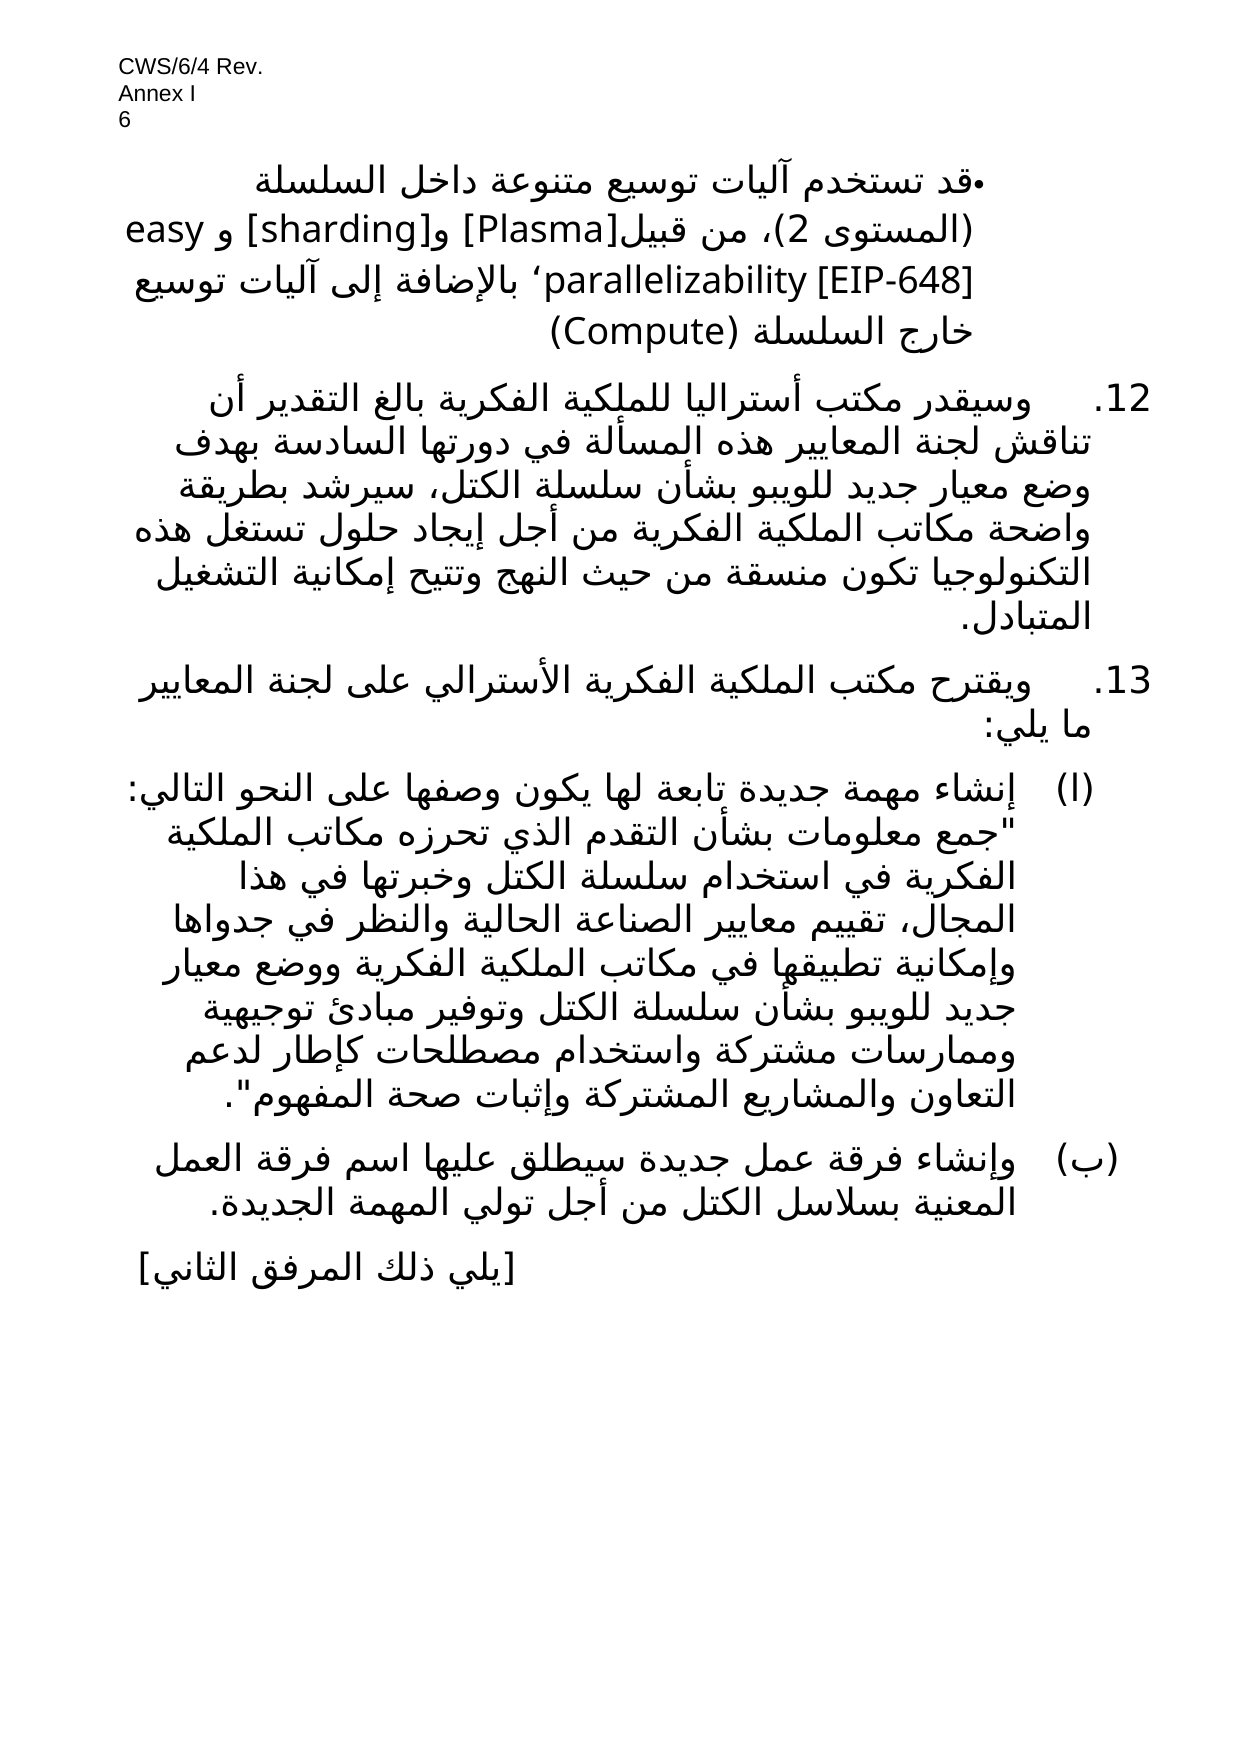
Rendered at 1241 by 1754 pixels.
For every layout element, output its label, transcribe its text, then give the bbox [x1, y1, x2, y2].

list إنشاء مهمة جديدة تابعة لها يكون وصفها على النحو التالي: "جمع معلومات بشأن التقدم الذي تحرزه مكاتب الملكية الفكرية في استخدام سلسلة الكتل وخبرتها في هذا المجال، تقييم معايير الصناعة الحالية والنظر في جدواها وإمكانية تطبيقها في مكاتب الملكية الفكرية ووضع معيار جديد للويبو بشأن سلسلة الكتل وتوفير مبادئ توجيهية وممارسات مشتركة واستخدام مصطلحات كإطار لدعم التعاون والمشاريع المشتركة وإثبات صحة المفهوم". [118, 767, 1055, 1116]
list قد تستخدم آليات توسيع متنوعة داخل السلسلة (المستوى 2)، من قبيل[Plasma] و[sharding] و easy parallelizability [EIP-648]‘ بالإضافة إلى آليات توسيع خارج السلسلة (Compute) [118, 158, 974, 355]
text وسيقدر مكتب أستراليا للملكية الفكرية بالغ التقدير أن تناقش لجنة المعايير هذه المسألة في دورتها السادسة بهدف وضع معيار جديد للويبو بشأن سلسلة الكتل، سيرشد بطريقة واضحة مكاتب الملكية الفكرية من أجل إيجاد حلول تستغل هذه التكنولوجيا تكون منسقة من حيث النهج وتتيح إمكانية التشغيل المتبادل. [118, 376, 1092, 638]
list وإنشاء فرقة عمل جديدة سيطلق عليها اسم فرقة العمل المعنية بسلاسل الكتل من أجل تولي المهمة الجديدة. [118, 1137, 1055, 1224]
text [يلي ذلك المرفق الثاني] [118, 1245, 516, 1289]
text ويقترح مكتب الملكية الفكرية الأسترالي على لجنة المعايير ما يلي: [118, 659, 1092, 746]
